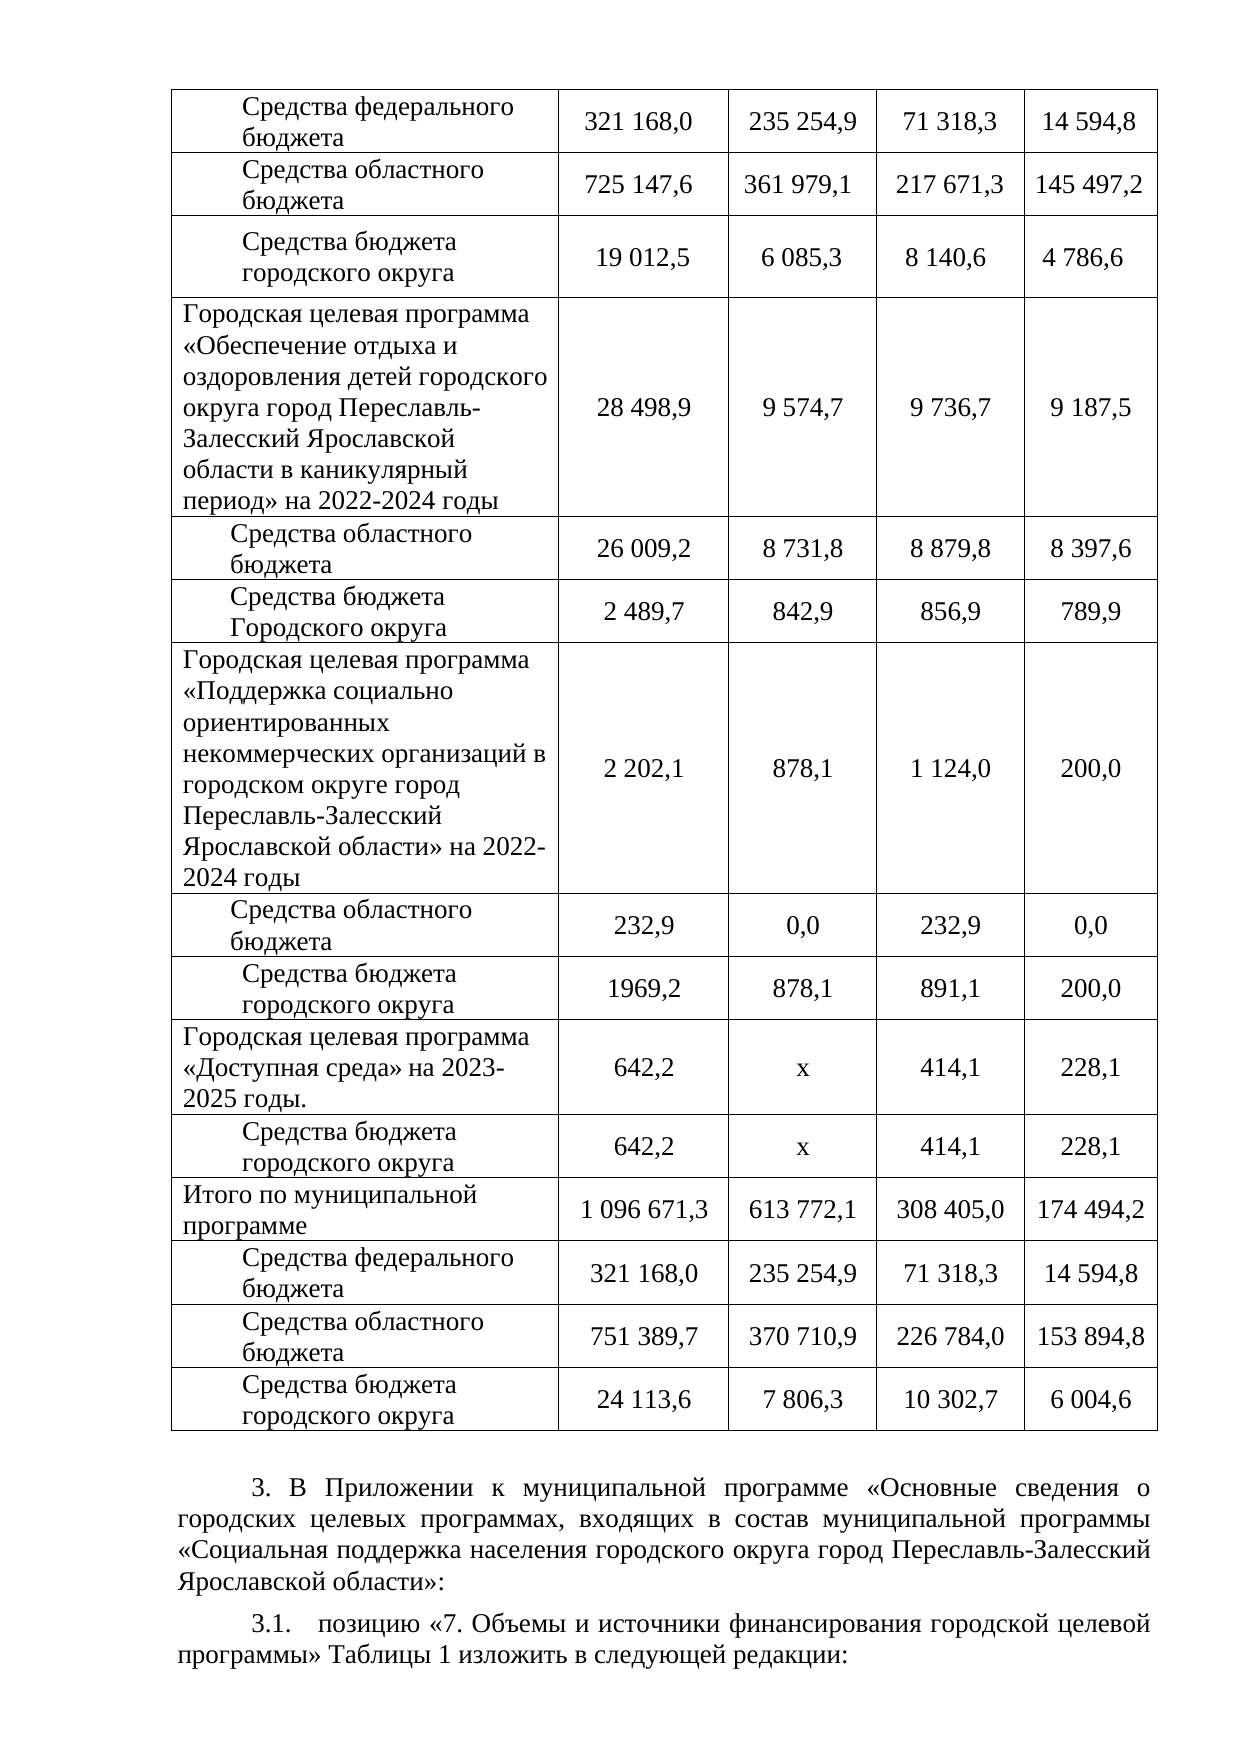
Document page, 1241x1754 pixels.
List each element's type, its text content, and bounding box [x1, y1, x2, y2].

table_cell 9 574,7 [729, 298, 876, 516]
table_cell Средства областного бюджета [172, 517, 558, 579]
table_cell 2 489,7 [559, 580, 728, 642]
table_cell 6 004,6 [1025, 1368, 1157, 1430]
table_cell 370 710,9 [729, 1305, 876, 1367]
table_cell 28 498,9 [559, 298, 728, 516]
table_cell 725 147,6 [559, 153, 728, 215]
table_cell х [729, 1020, 876, 1114]
table_cell 235 254,9 [729, 90, 876, 152]
table_cell 4 786,6 [1025, 216, 1157, 297]
table_cell Итого по муниципальной программе [172, 1178, 558, 1240]
table_cell 6 085,3 [729, 216, 876, 297]
table_cell Городская целевая программа «Обеспечение отдыха и оздоровления детей городского округа город Переславль-Залесский Ярославской области в каникулярный период» на 2022-2024 годы [172, 298, 558, 516]
table_cell 751 389,7 [559, 1305, 728, 1367]
table_cell 232,9 [559, 894, 728, 956]
table_cell 8 731,8 [729, 517, 876, 579]
table_cell 321 168,0 [559, 1241, 728, 1304]
table_cell 8 140,6 [877, 216, 1024, 297]
table_cell х [729, 1115, 876, 1177]
table_cell Средства областного бюджета [172, 153, 558, 215]
table_cell 228,1 [1025, 1020, 1157, 1114]
table_cell 200,0 [1025, 643, 1157, 892]
table_cell 8 397,6 [1025, 517, 1157, 579]
table_cell 0,0 [729, 894, 876, 956]
table_cell 856,9 [877, 580, 1024, 642]
table_cell 145 497,2 [1025, 153, 1157, 215]
table_cell 9 736,7 [877, 298, 1024, 516]
table_cell Средства областного бюджета [172, 1305, 558, 1367]
table_cell 7 806,3 [729, 1368, 876, 1430]
table_cell 1 096 671,3 [559, 1178, 728, 1240]
table_cell Средства бюджета городского округа [172, 957, 558, 1019]
text 3.1. позицию «7. Объемы и источники финансирования городской целевой программы» Таблицы 1 изложить в следующей редакции: [177, 1607, 1152, 1669]
table_cell 26 009,2 [559, 517, 728, 579]
table_cell Средства бюджета Городского округа [172, 580, 558, 642]
table_cell 8 879,8 [877, 517, 1024, 579]
text 3. В Приложении к муниципальной программе «Основные сведения о городских целевых программах, входящих в состав муниципальной программы «Социальная поддержка населения городского округа город Переславль-Залесский Ярославской области»: [177, 1471, 1152, 1596]
table_cell 71 318,3 [877, 1241, 1024, 1304]
table_cell 414,1 [877, 1020, 1024, 1114]
table_cell 228,1 [1025, 1115, 1157, 1177]
table_cell 14 594,8 [1025, 90, 1157, 152]
table_cell 308 405,0 [877, 1178, 1024, 1240]
table_cell 9 187,5 [1025, 298, 1157, 516]
table_cell 1 124,0 [877, 643, 1024, 892]
table_cell 226 784,0 [877, 1305, 1024, 1367]
table_cell 878,1 [729, 957, 876, 1019]
table_cell Средства бюджета городского округа [172, 216, 558, 297]
table_cell 19 012,5 [559, 216, 728, 297]
table_cell 153 894,8 [1025, 1305, 1157, 1367]
table_cell Средства бюджета городского округа [172, 1368, 558, 1430]
table_cell 842,9 [729, 580, 876, 642]
table_cell 232,9 [877, 894, 1024, 956]
table_cell 1969,2 [559, 957, 728, 1019]
table_cell 321 168,0 [559, 90, 728, 152]
table_cell 24 113,6 [559, 1368, 728, 1430]
table_cell 235 254,9 [729, 1241, 876, 1304]
table_cell 789,9 [1025, 580, 1157, 642]
table_cell Средства федерального бюджета [172, 1241, 558, 1304]
table_cell 10 302,7 [877, 1368, 1024, 1430]
table_cell 361 979,1 [729, 153, 876, 215]
table_cell 891,1 [877, 957, 1024, 1019]
table_cell 174 494,2 [1025, 1178, 1157, 1240]
table_cell 642,2 [559, 1115, 728, 1177]
table_cell 217 671,3 [877, 153, 1024, 215]
table_cell 642,2 [559, 1020, 728, 1114]
table_cell Городская целевая программа «Поддержка социально ориентированных некоммерческих организаций в городском округе город Переславль-Залесский Ярославской области» на 2022-2024 годы [172, 643, 558, 892]
table_cell Городская целевая программа «Доступная среда» на 2023-2025 годы. [172, 1020, 558, 1114]
table_cell 613 772,1 [729, 1178, 876, 1240]
table_cell 878,1 [729, 643, 876, 892]
table_cell 2 202,1 [559, 643, 728, 892]
table_cell 414,1 [877, 1115, 1024, 1177]
table_cell 200,0 [1025, 957, 1157, 1019]
table_cell 14 594,8 [1025, 1241, 1157, 1304]
table_cell Средства областного бюджета [172, 894, 558, 956]
table_cell Средства бюджета городского округа [172, 1115, 558, 1177]
table_cell 0,0 [1025, 894, 1157, 956]
table_cell 71 318,3 [877, 90, 1024, 152]
table_cell Средства федерального бюджета [172, 90, 558, 152]
